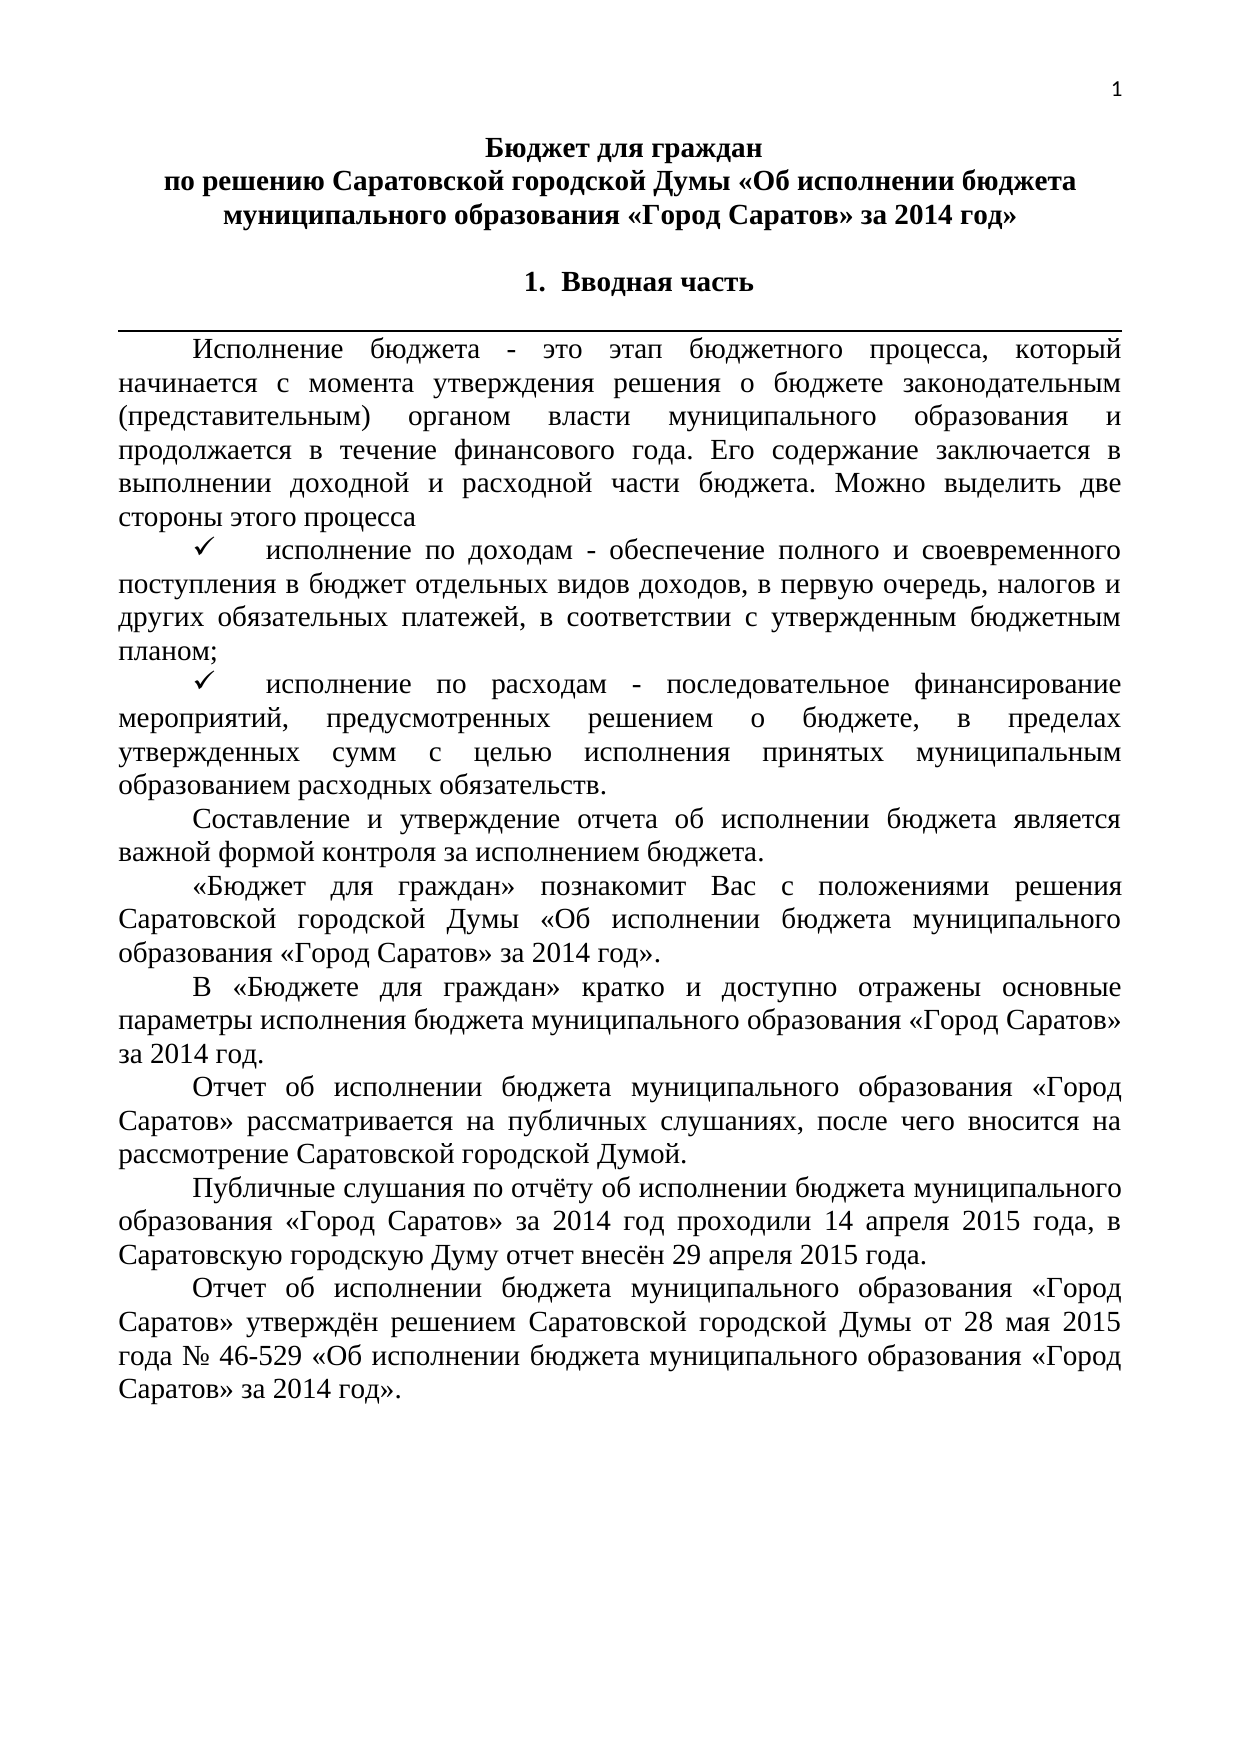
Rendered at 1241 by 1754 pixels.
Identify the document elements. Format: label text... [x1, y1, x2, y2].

text «Бюджет для граждан» познакомит Вас с положениями решения Саратовской городской Думы «Об исполнении бюджета муниципального образования «Город Саратов» за 2014 год». [118, 868, 1122, 969]
list исполнение по расходам - последовательное финансирование мероприятий, предусмотренных решением о бюджете, в пределах утвержденных сумм с целью исполнения принятых муниципальным образованием расходных обязательств. [118, 667, 1122, 801]
subtitle исполнение по доходам - обеспечение полного и своевременного поступления в бюджет отдельных видов доходов, в первую очередь, налогов и других обязательных платежей, в соответствии с утвержденным бюджетным планом; [118, 532, 1122, 667]
text Составление и утверждение отчета об исполнении бюджета является важной формой контроля за исполнением бюджета. [118, 801, 1122, 868]
text Отчет об исполнении бюджета муниципального образования «Город Саратов» утверждён решением Саратовской городской Думы от 28 мая 2015 года № 46-529 «Об исполнении бюджета муниципального образования «Город Саратов» за 2014 год». [118, 1271, 1122, 1405]
text Отчет об исполнении бюджета муниципального образования «Город Саратов» рассматривается на публичных слушаниях, после чего вносится на рассмотрение Саратовской городской Думой. [118, 1069, 1122, 1170]
text В «Бюджете для граждан» кратко и доступно отражены основные параметры исполнения бюджета муниципального образования «Город Саратов» за 2014 год. [118, 969, 1122, 1069]
text Публичные слушания по отчёту об исполнении бюджета муниципального образования «Город Саратов» за 2014 год проходили 14 апреля 2015 года, в Саратовскую городскую Думу отчет внесён 29 апреля 2015 года. [118, 1170, 1122, 1271]
list Вводная часть [156, 264, 1122, 298]
text по решению Саратовской городской Думы «Об исполнении бюджета муниципального образования «Город Саратов» за 2014 год» [118, 163, 1122, 231]
text Бюджет для граждан [118, 130, 1122, 163]
subtitle Исполнение бюджета - это этап бюджетного процесса, который начинается с момента утверждения решения о бюджете законодательным (представительным) органом власти муниципального образования и продолжается в течение финансового года. Его содержание заключается в выполнении доходной и расходной части бюджета. Можно выделить две стороны этого процесса [118, 332, 1122, 532]
